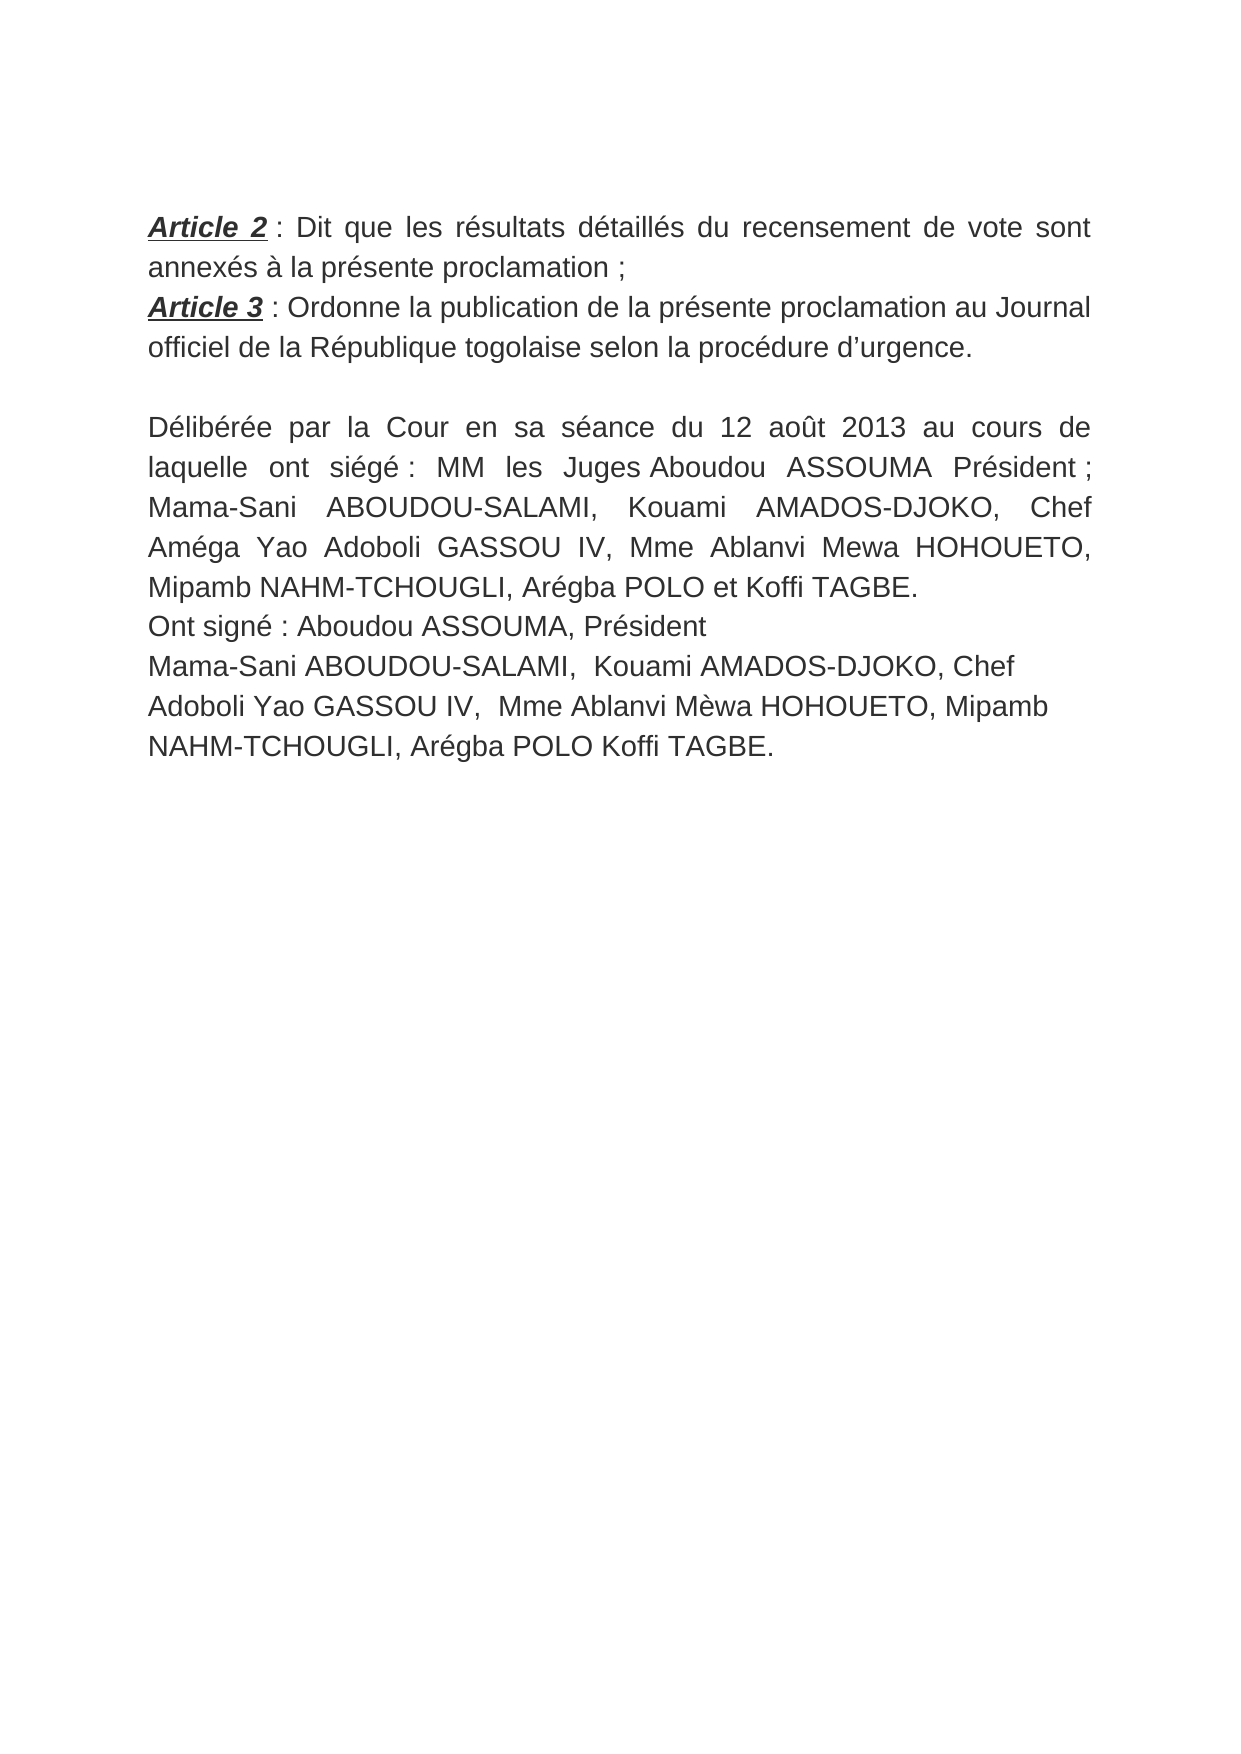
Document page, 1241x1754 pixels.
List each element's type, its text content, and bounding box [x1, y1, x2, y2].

text Article 2 : Dit que les résultats détaillés du recensement de vote sont annexés à la présente proclamation ; [148, 204, 1093, 284]
text Mama-Sani ABOUDOU-SALAMI, Kouami AMADOS-DJOKO, Chef Adoboli Yao GASSOU IV, Mme Ablanvi Mèwa HOHOUETO, Mipamb NAHM-TCHOUGLI, Arégba POLO Koffi TAGBE. [148, 643, 1093, 763]
text Article 3 : Ordonne la publication de la présente proclamation au Journal officiel de la République togolaise selon la procédure d’urgence. [148, 284, 1093, 364]
text Délibérée par la Cour en sa séance du 12 août 2013 au cours de laquelle ont siégé : MM les Juges Aboudou ASSOUMA Président ; Mama-Sani ABOUDOU-SALAMI, Kouami AMADOS-DJOKO, Chef Améga Yao Adoboli GASSOU IV, Mme Ablanvi Mewa HOHOUETO, Mipamb NAHM-TCHOUGLI, Arégba POLO et Koffi TAGBE. [148, 404, 1093, 603]
text Ont signé : Aboudou ASSOUMA, Président [148, 603, 1093, 643]
